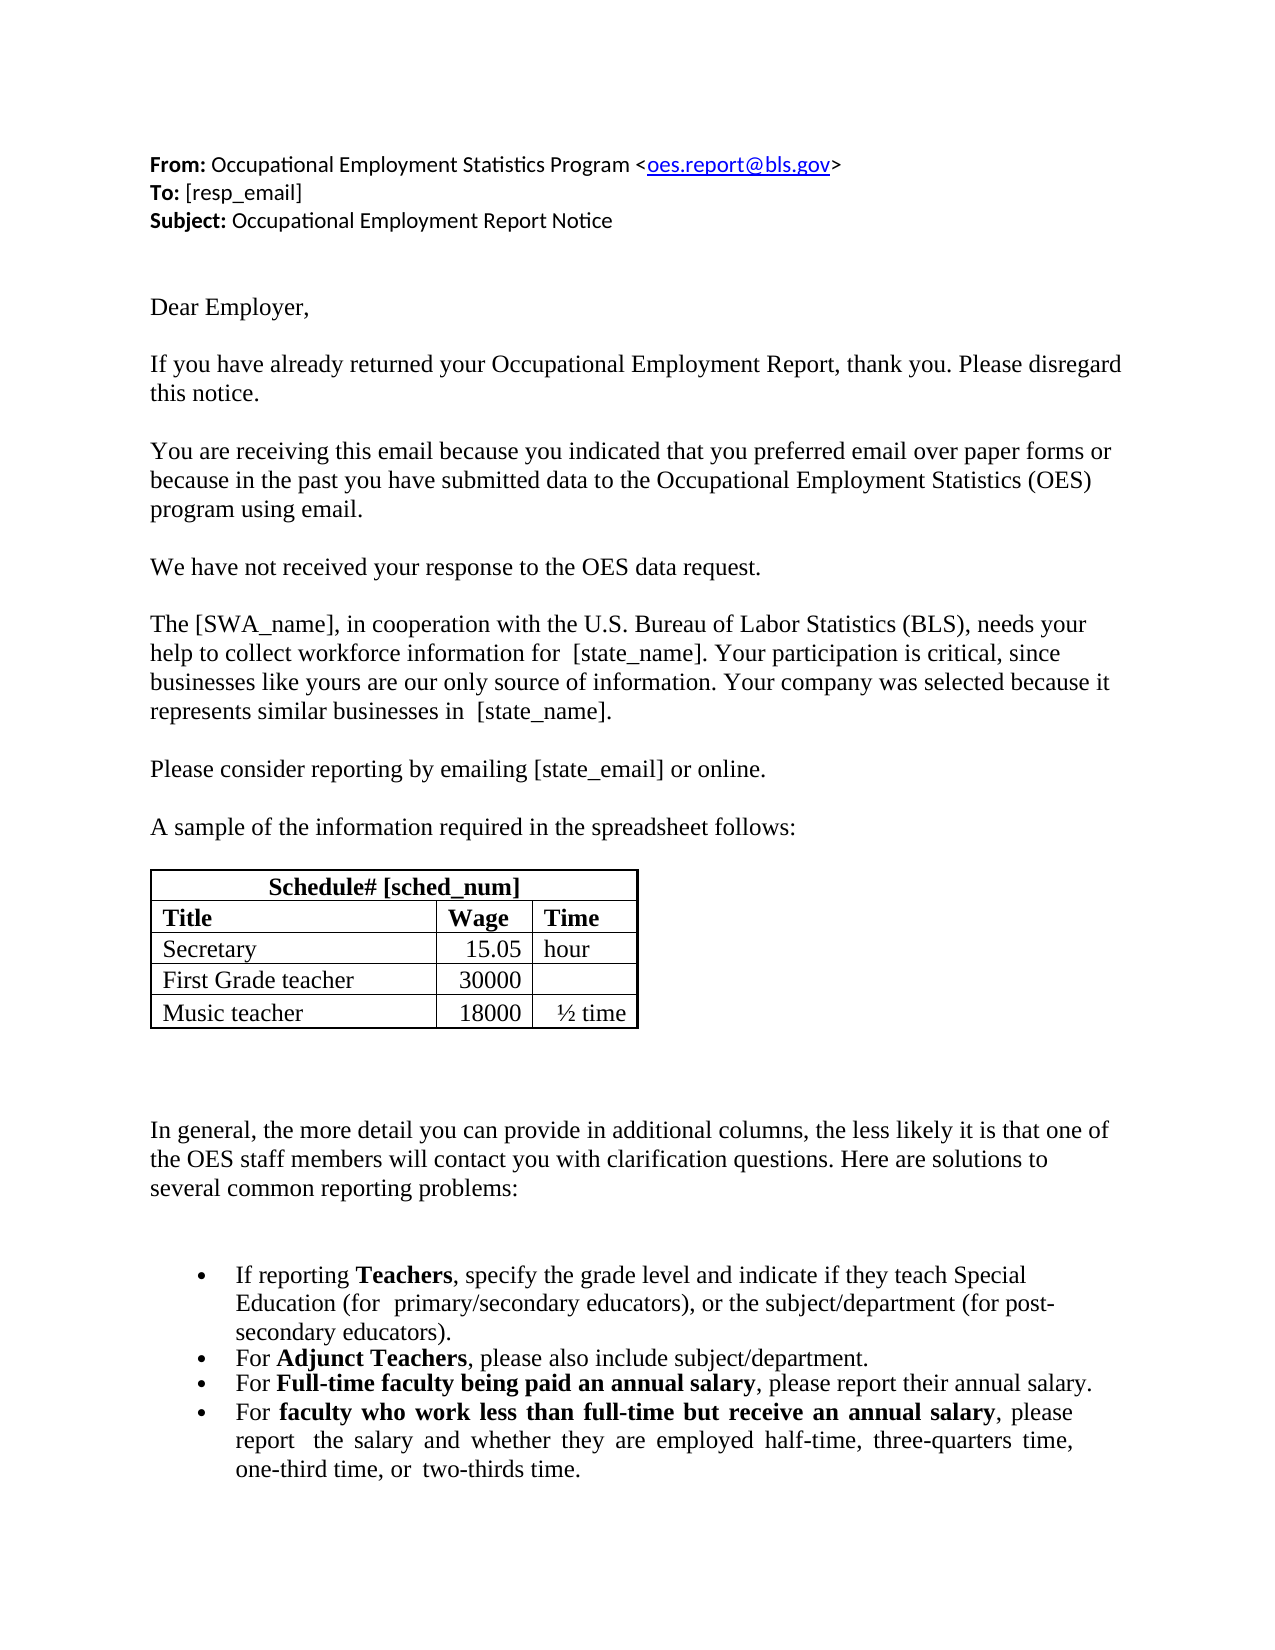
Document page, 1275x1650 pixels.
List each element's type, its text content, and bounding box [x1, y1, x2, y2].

table_cell Time [533, 901, 636, 932]
table_cell 30000 [437, 964, 532, 994]
list If reporting Teachers, specify the grade level and indicate if they teach Special Education (for primary/secondary educators), or the subject/department (for post-secondary educators). [198, 1260, 1088, 1346]
table_cell 15.05 [437, 933, 532, 963]
table_cell Title [152, 901, 436, 932]
text Please consider reporting by emailing [state_email] or online. [150, 754, 1125, 782]
text You are receiving this email because you indicated that you preferred email over paper forms or because in the past you have submitted data to the Occupational Employment Statistics (OES) program using email. [150, 436, 1125, 522]
table_cell 18000 [437, 995, 532, 1027]
table_cell Wage [437, 901, 532, 932]
table_cell First Grade teacher [152, 964, 436, 994]
text Dear Employer, [150, 292, 1125, 320]
table_cell Music teacher [152, 995, 436, 1027]
text From: Occupational Employment Statistics Program <oes.report@bls.gov> To: [resp_email] Subject: Occupational Employment Report Notice [150, 150, 1125, 234]
text We have not received your response to the OES data request. [150, 552, 1125, 580]
list For Full-time faculty being paid an annual salary, please report their annual salary. [198, 1371, 1125, 1397]
table_cell [533, 964, 636, 994]
table_header Schedule# [sched_num] [152, 871, 636, 900]
table_cell hour [533, 933, 636, 963]
text In general, the more detail you can provide in additional columns, the less likely it is that one of the OES staff members will contact you with clarification questions. Here are solutions to several common reporting problems: [150, 1116, 1125, 1202]
list For Adjunct Teachers, please also include subject/department. [198, 1346, 1125, 1371]
list For faculty who work less than full-time but receive an annual salary, please report the salary and whether they are employed half-time, three-quarters time, one-third time, or two-thirds time. [198, 1397, 1074, 1483]
table_cell ½ time [533, 995, 636, 1027]
text A sample of the information required in the spreadsheet follows: [150, 812, 1125, 840]
text If you have already returned your Occupational Employment Report, thank you. Please disregard this notice. [150, 349, 1125, 407]
text The [SWA_name], in cooperation with the U.S. Bureau of Labor Statistics (BLS), needs your help to collect workforce information for [state_name]. Your participation is critical, since businesses like yours are our only source of information. Your company was selected because it represents similar businesses in [state_name]. [150, 609, 1125, 724]
table_cell Secretary [152, 933, 436, 963]
